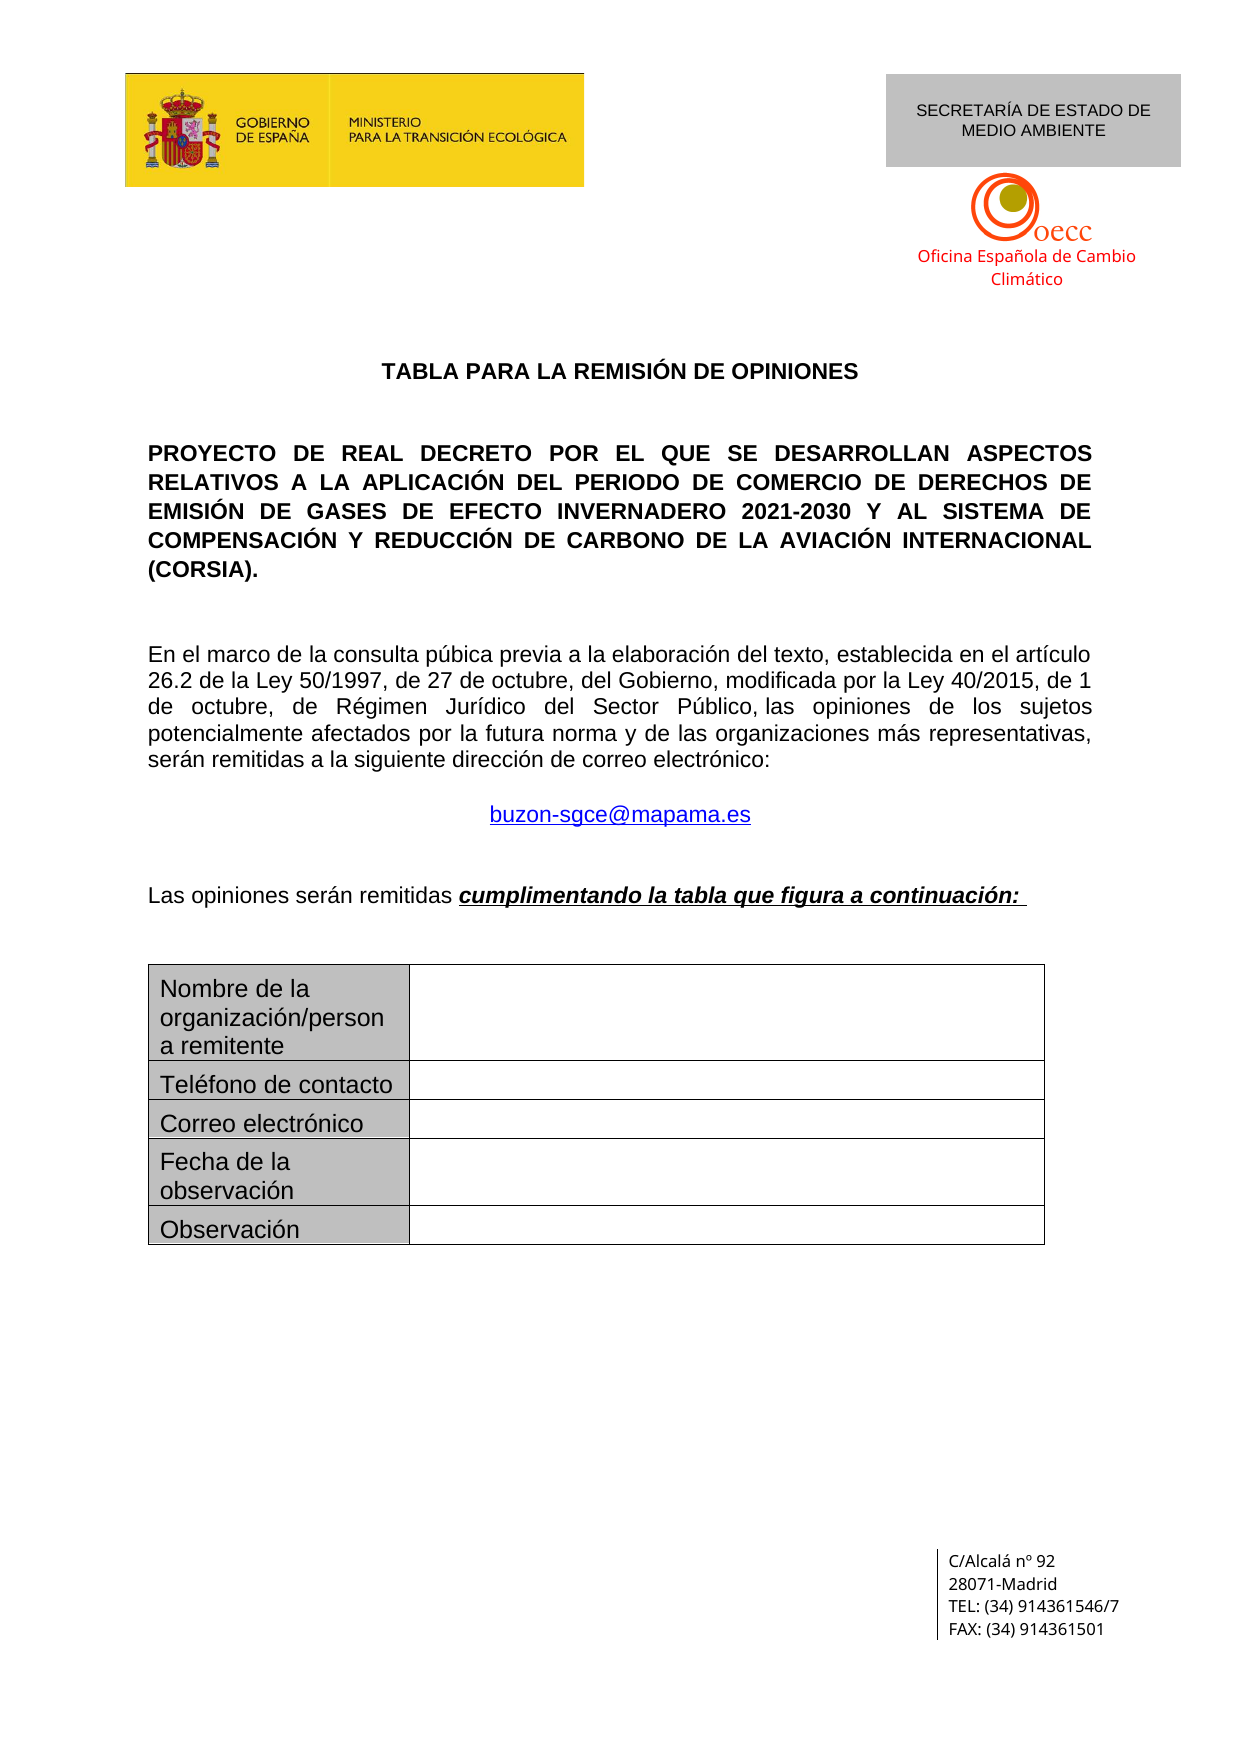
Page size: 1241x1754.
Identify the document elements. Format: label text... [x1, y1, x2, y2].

table_cell Fecha de la observación [149, 1139, 409, 1205]
text buzon-sgce@mapama.es [148, 801, 1092, 827]
table_cell Correo electrónico [149, 1100, 409, 1137]
table_header Nombre de la organización/persona remitente [149, 965, 409, 1060]
text TABLA PARA LA REMISIÓN DE OPINIONES [148, 358, 1092, 385]
table_cell [410, 1139, 1044, 1205]
table_cell [410, 1061, 1044, 1099]
table_cell Teléfono de contacto [149, 1061, 409, 1099]
picture [125, 73, 585, 187]
table_header [410, 965, 1044, 1060]
text PROYECTO DE REAL DECRETO POR EL QUE SE DESARROLLAN ASPECTOS RELATIVOS A LA APLICACIÓN DEL PERIODO DE COMERCIO DE DERECHOS DE EMISIÓN DE GASES DE EFECTO INVERNADERO 2021-2030 Y AL SISTEMA DE COMPENSACIÓN Y REDUCCIÓN DE CARBONO DE LA AVIACIÓN INTERNACIONAL (CORSIA). [148, 440, 1092, 582]
table_cell Observación [149, 1206, 409, 1243]
table_cell [410, 1100, 1044, 1137]
text En el marco de la consulta púbica previa a la elaboración del texto, establecida en el artículo 26.2 de la Ley 50/1997, de 27 de octubre, del Gobierno, modificada por la Ley 40/2015, de 1 de octubre, de Régimen Jurídico del Sector Público, las opiniones de los sujetos potencialmente afectados por la futura norma y de las organizaciones más representativas, serán remitidas a la siguiente dirección de correo electrónico: [148, 641, 1092, 772]
picture [969, 172, 1098, 264]
table_cell [410, 1206, 1044, 1243]
text Las opiniones serán remitidas cumplimentando la tabla que figura a continuación: [148, 882, 1092, 909]
